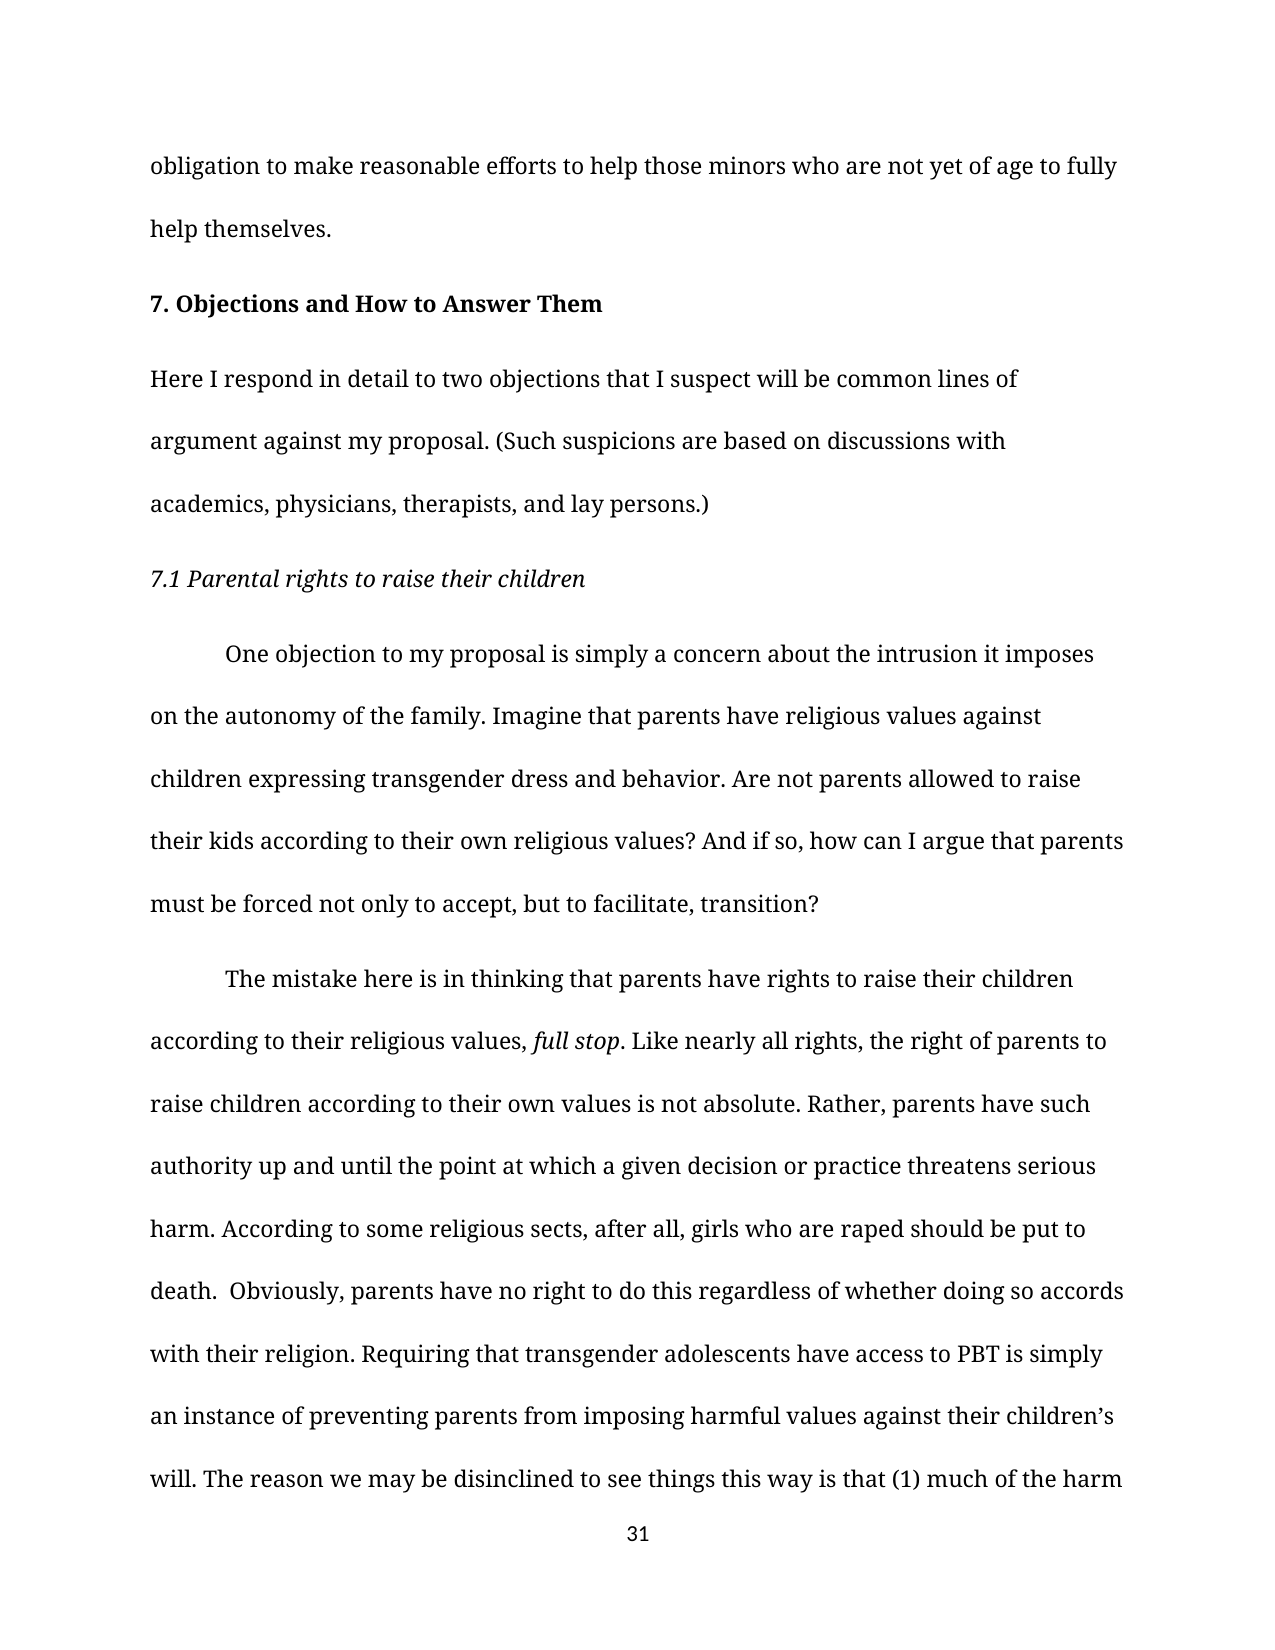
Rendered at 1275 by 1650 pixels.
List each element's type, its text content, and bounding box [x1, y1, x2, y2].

text 7.1 Parental rights to raise their children [150, 562, 1125, 594]
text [150, 962, 1125, 1494]
text Here I respond in detail to two objections that I suspect will be common lines of argument against my proposal. (Such suspicions are based on discussions with academics, physicians, therapists, and lay persons.) [150, 362, 1125, 519]
text 7. Objections and How to Answer Them [150, 287, 1125, 319]
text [150, 150, 1125, 244]
text One objection to my proposal is simply a concern about the intrusion it imposes on the autonomy of the family. Imagine that parents have religious values against children expressing transgender dress and behavior. Are not parents allowed to raise their kids according to their own religious values? And if so, how can I argue that parents must be forced not only to accept, but to facilitate, transition? [150, 637, 1125, 919]
